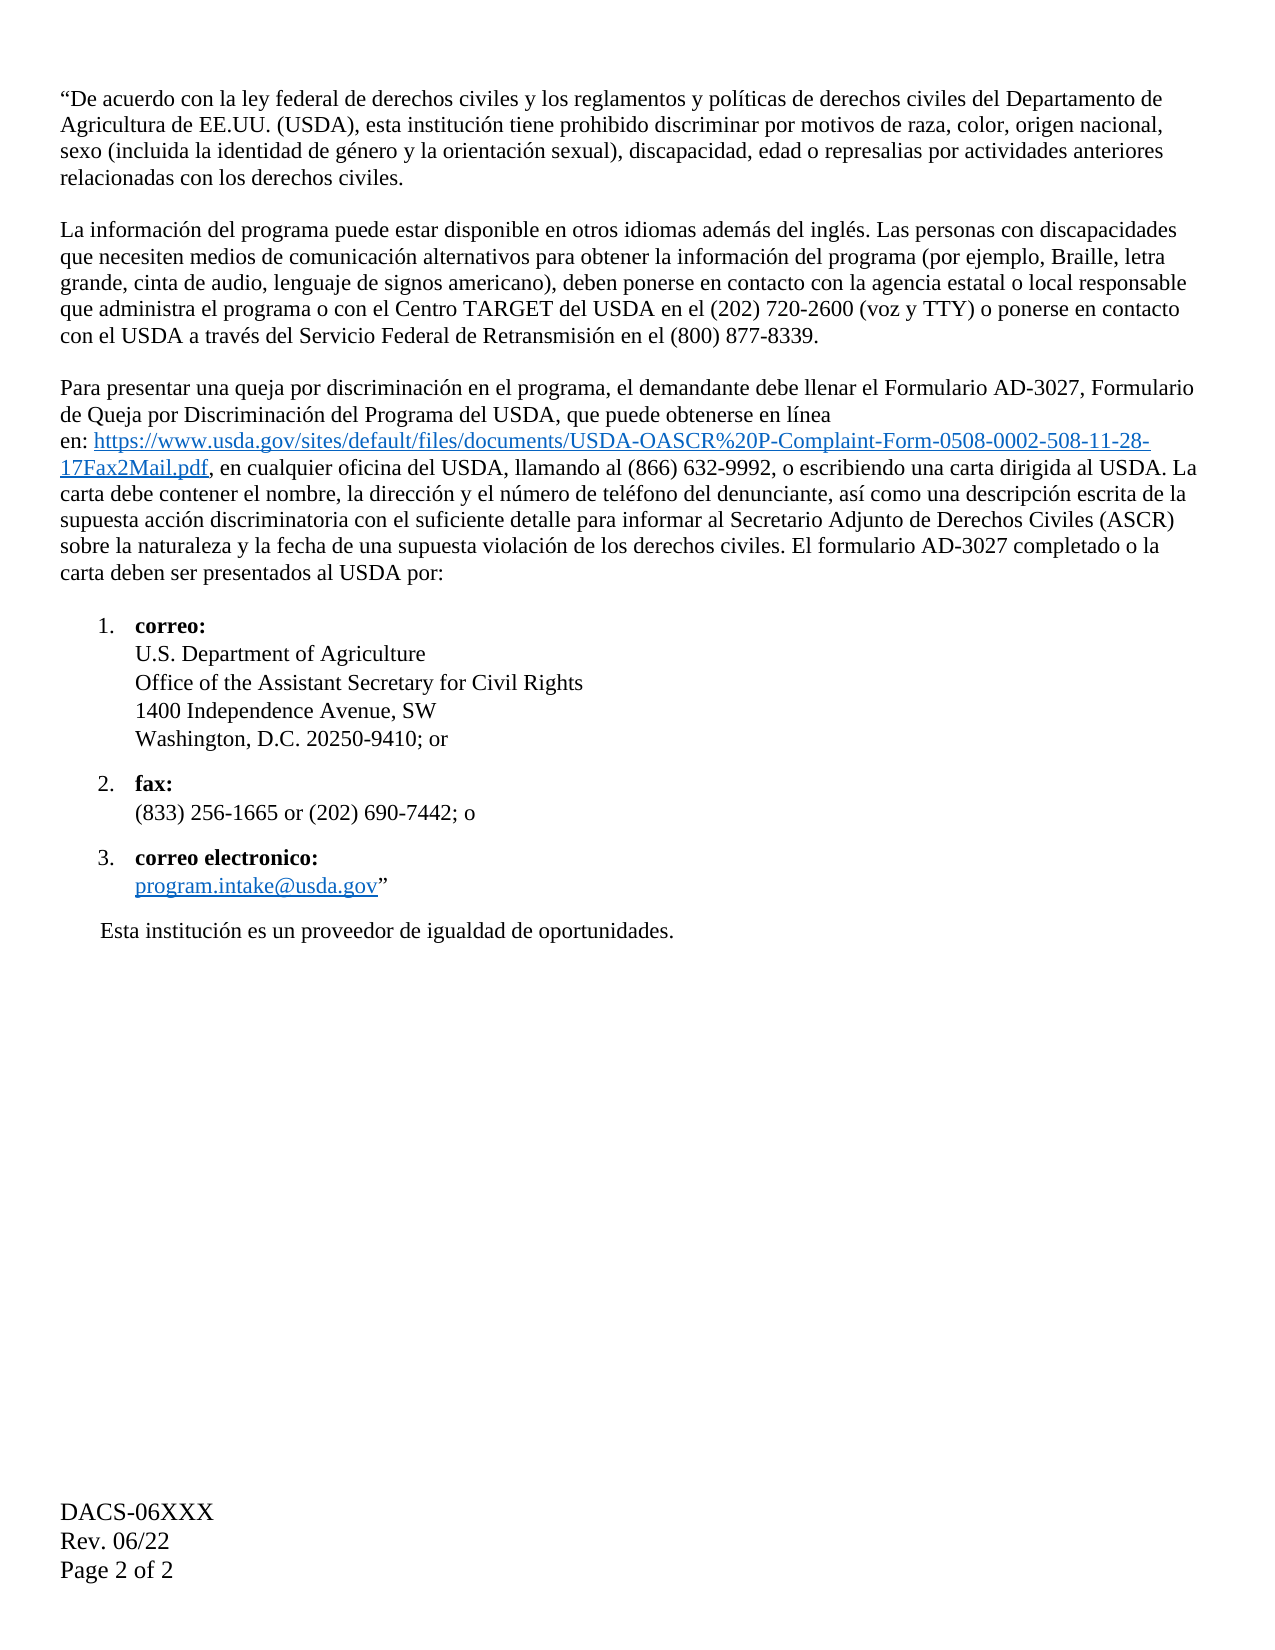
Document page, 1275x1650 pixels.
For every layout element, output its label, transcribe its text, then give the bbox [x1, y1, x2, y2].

list correo electronico: program.intake@usda.gov” [97, 844, 1200, 899]
text “De acuerdo con la ley federal de derechos civiles y los reglamentos y políticas de derechos civiles del Departamento de Agricultura de EE.UU. (USDA), esta institución tiene prohibido discriminar por motivos de raza, color, origen nacional, sexo (incluida la identidad de género y la orientación sexual), discapacidad, edad o represalias por actividades anteriores relacionadas con los derechos civiles. [60, 84, 1200, 190]
list fax: (833) 256-1665 or (202) 690-7442; o [97, 771, 1200, 825]
text Esta institución es un proveedor de igualdad de oportunidades. [60, 918, 1200, 944]
text Para presentar una queja por discriminación en el programa, el demandante debe llenar el Formulario AD-3027, Formulario de Queja por Discriminación del Programa del USDA, que puede obtenerse en línea en: https://www.usda.gov/sites/default/files/documents/USDA-OASCR%20P-Complaint-Form-0508-0002-508-11-28-17Fax2Mail.pdf, en cualquier oficina del USDA, llamando al (866) 632-9992, o escribiendo una carta dirigida al USDA. La carta debe contener el nombre, la dirección y el número de teléfono del denunciante, así como una descripción escrita de la supuesta acción discriminatoria con el suficiente detalle para informar al Secretario Adjunto de Derechos Civiles (ASCR) sobre la naturaleza y la fecha de una supuesta violación de los derechos civiles. El formulario AD-3027 completado o la carta deben ser presentados al USDA por: [60, 374, 1200, 585]
list correo: U.S. Department of Agriculture Office of the Assistant Secretary for Civil Rights 1400 Independence Avenue, SW Washington, D.C. 20250-9410; or [97, 612, 1200, 752]
text La información del programa puede estar disponible en otros idiomas además del inglés. Las personas con discapacidades que necesiten medios de comunicación alternativos para obtener la información del programa (por ejemplo, Braille, letra grande, cinta de audio, lenguaje de signos americano), deben ponerse en contacto con la agencia estatal o local responsable que administra el programa o con el Centro TARGET del USDA en el (202) 720-2600 (voz y TTY) o ponerse en contacto con el USDA a través del Servicio Federal de Retransmisión en el (800) 877-8339. [60, 216, 1200, 348]
